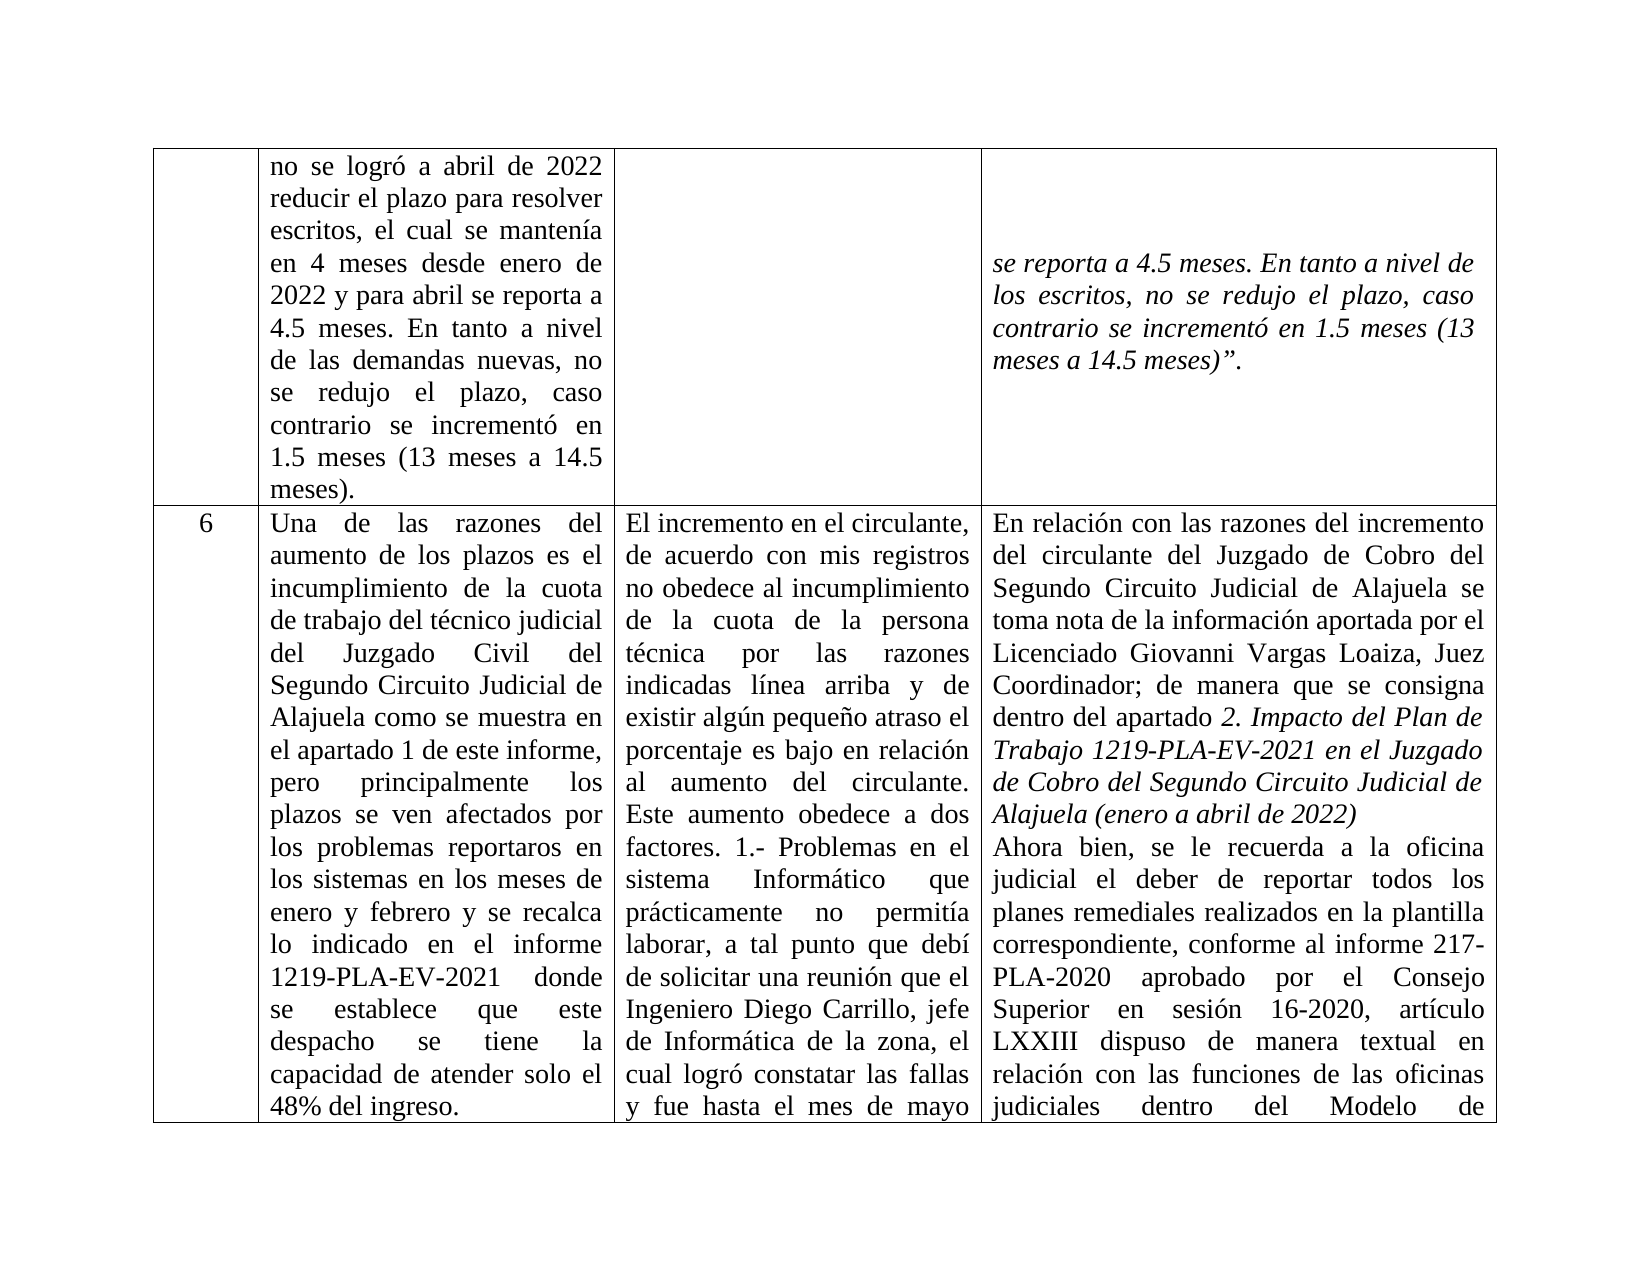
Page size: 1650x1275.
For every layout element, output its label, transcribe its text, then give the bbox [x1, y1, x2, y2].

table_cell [259, 149, 614, 505]
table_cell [982, 506, 1496, 1122]
table_cell 6 [154, 506, 258, 1122]
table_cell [259, 506, 614, 1122]
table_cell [615, 149, 981, 505]
table_cell 6 [154, 149, 258, 505]
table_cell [615, 506, 981, 1122]
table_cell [982, 149, 1496, 505]
